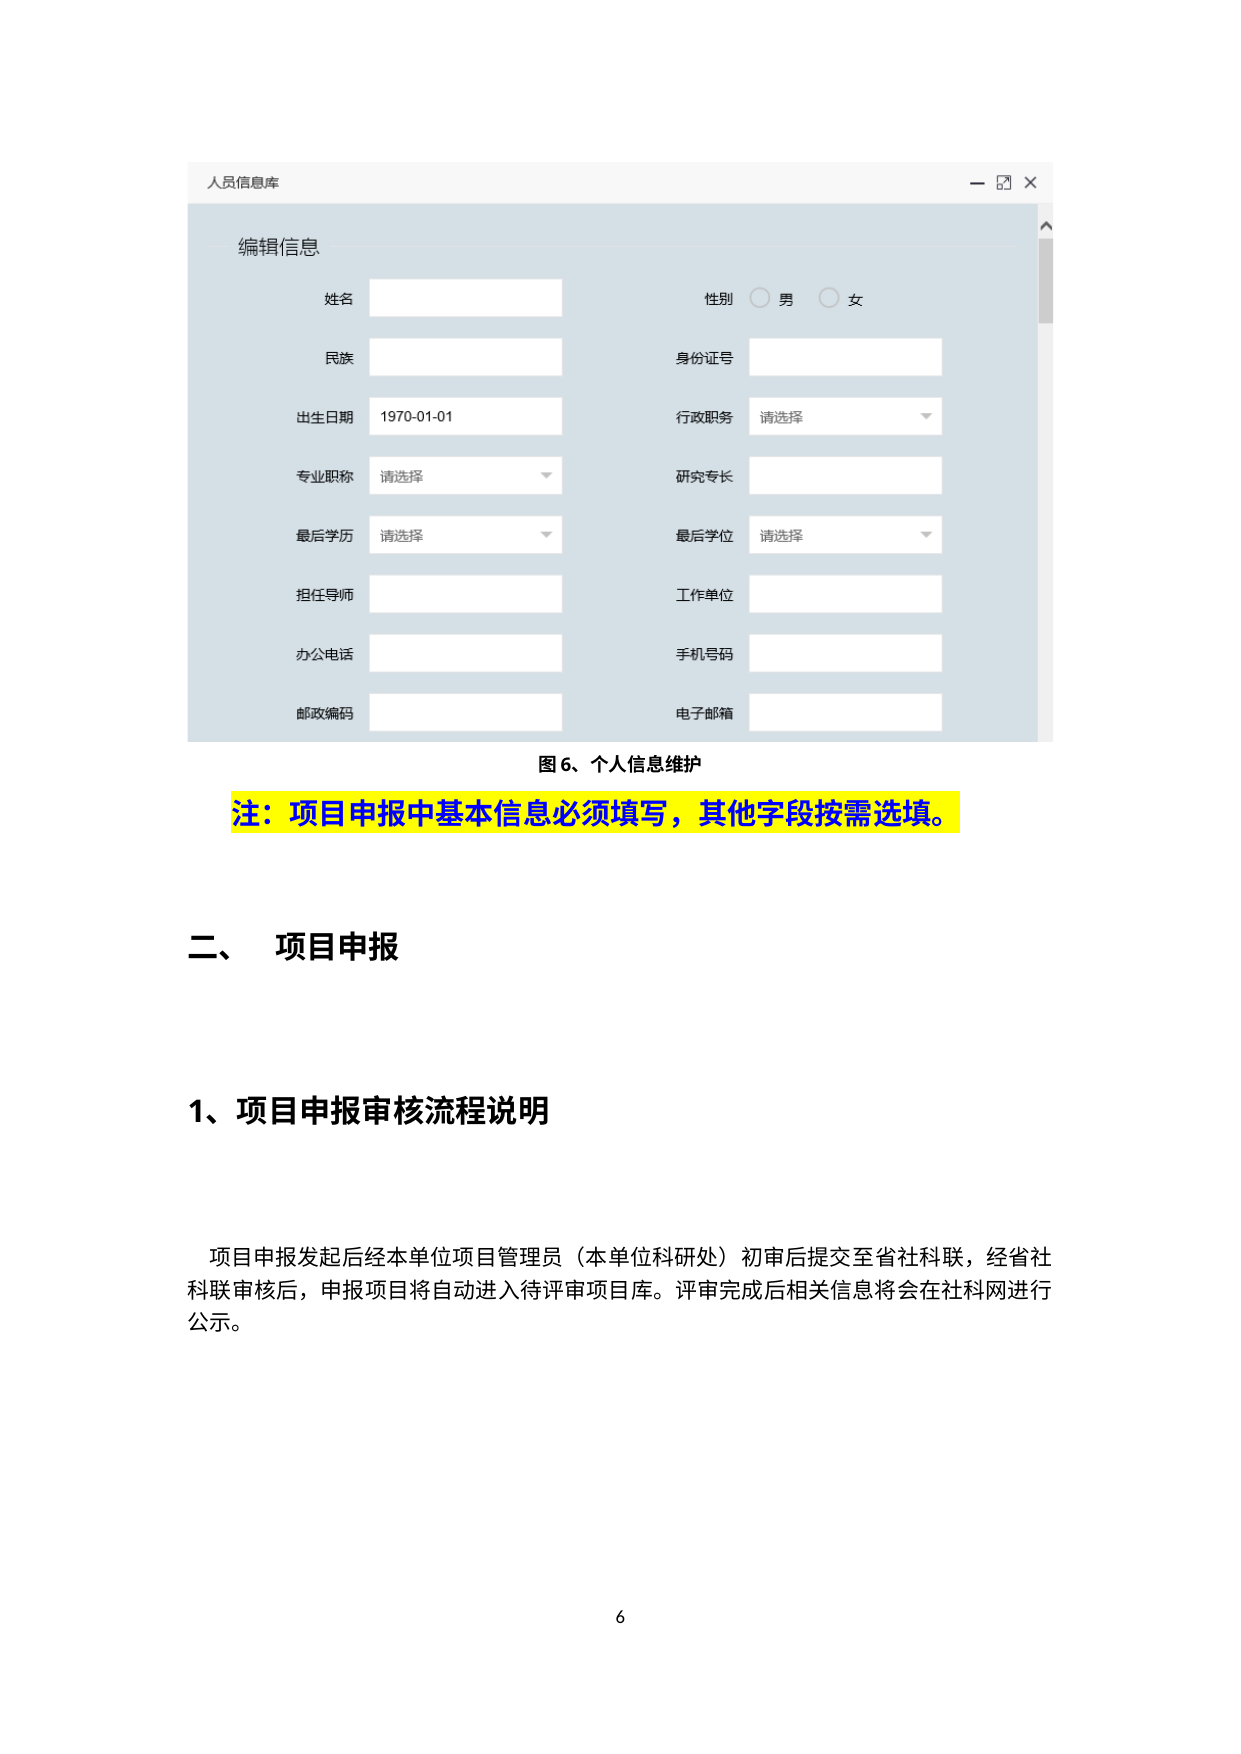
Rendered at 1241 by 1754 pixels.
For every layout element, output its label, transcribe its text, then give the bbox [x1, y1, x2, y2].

text 图6、个人信息维护 [187, 747, 1053, 779]
text 注：项目申报中基本信息必须填写，其他字段按需选填。 [187, 779, 1053, 844]
subtitle 项目申报审核流程说明 [187, 1076, 1053, 1141]
picture [187, 162, 1054, 742]
subtitle 项目申报 [187, 912, 1053, 977]
text 项目申报发起后经本单位项目管理员（本单位科研处）初审后提交至省社科联，经省社科联审核后，申报项目将自动进入待评审项目库。评审完成后相关信息将会在社科网进行公示。 [187, 1240, 1053, 1337]
